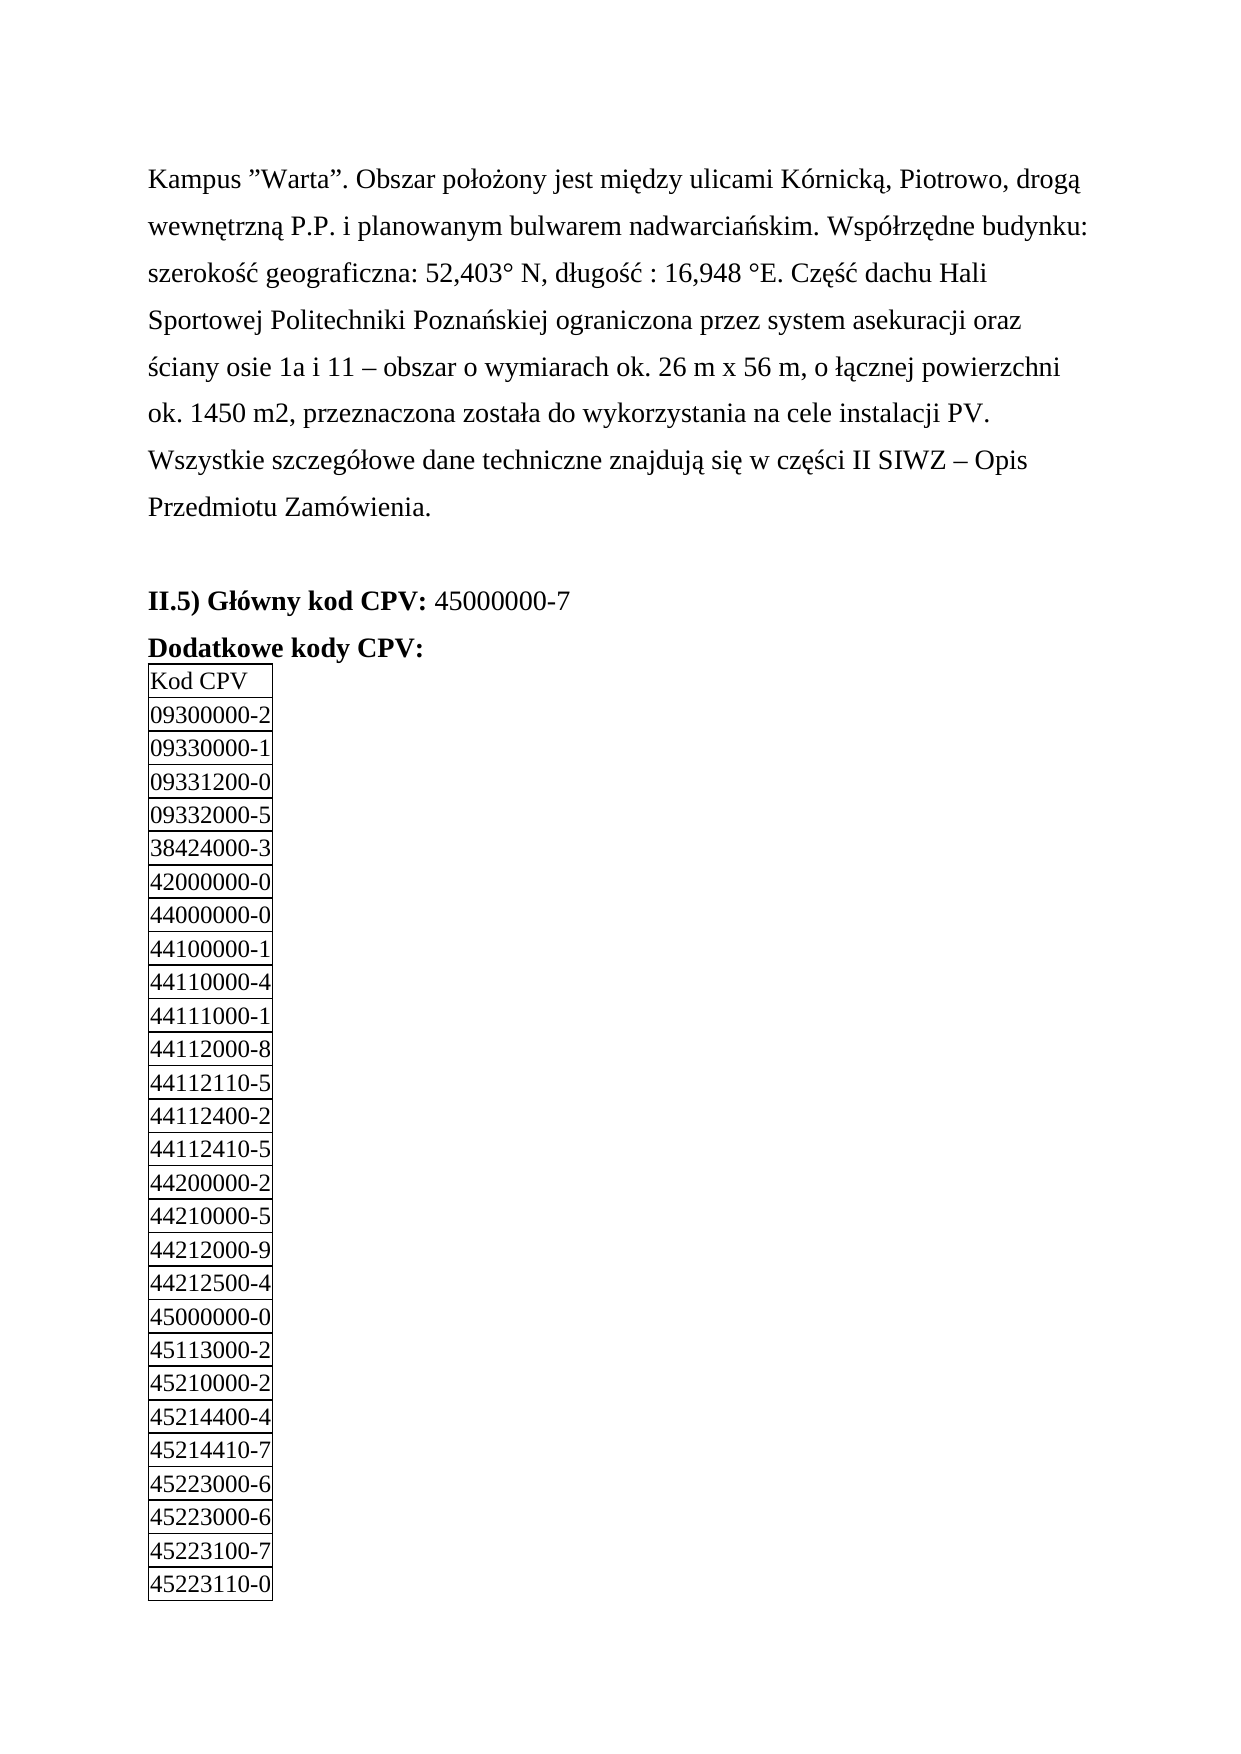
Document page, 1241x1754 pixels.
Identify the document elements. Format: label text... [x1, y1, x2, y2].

table_cell 38424000-3 [149, 832, 272, 864]
table_cell 45210000-2 [149, 1367, 272, 1399]
table_cell 44112400-2 [149, 1100, 272, 1131]
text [148, 148, 1093, 663]
table_cell 45113000-2 [149, 1334, 272, 1365]
table_cell 44100000-1 [149, 932, 272, 964]
table_header Kod CPV [149, 665, 272, 697]
table_cell 44212000-9 [149, 1233, 272, 1265]
table_cell 44112110-5 [149, 1066, 272, 1098]
table_cell 44210000-5 [149, 1200, 272, 1232]
table_cell 45223110-0 [149, 1568, 272, 1599]
table_cell 44110000-4 [149, 966, 272, 998]
table_cell 45223000-6 [149, 1467, 272, 1499]
table_cell 44112000-8 [149, 1033, 272, 1064]
table_cell 42000000-0 [149, 866, 272, 897]
table_cell 45214410-7 [149, 1434, 272, 1466]
table_cell 44111000-1 [149, 999, 272, 1031]
table_cell 44212500-4 [149, 1267, 272, 1298]
table_cell 45000000-0 [149, 1300, 272, 1332]
table_cell 45223100-7 [149, 1534, 272, 1566]
table_cell 45223000-6 [149, 1501, 272, 1533]
table_cell 44200000-2 [149, 1166, 272, 1198]
table_cell 45214400-4 [149, 1401, 272, 1432]
table_cell 09300000-2 [149, 698, 272, 730]
table_cell 09331200-0 [149, 765, 272, 797]
table_cell 44000000-0 [149, 899, 272, 931]
table_cell 44112410-5 [149, 1133, 272, 1165]
table_cell 09330000-1 [149, 732, 272, 763]
table_cell 09332000-5 [149, 799, 272, 830]
